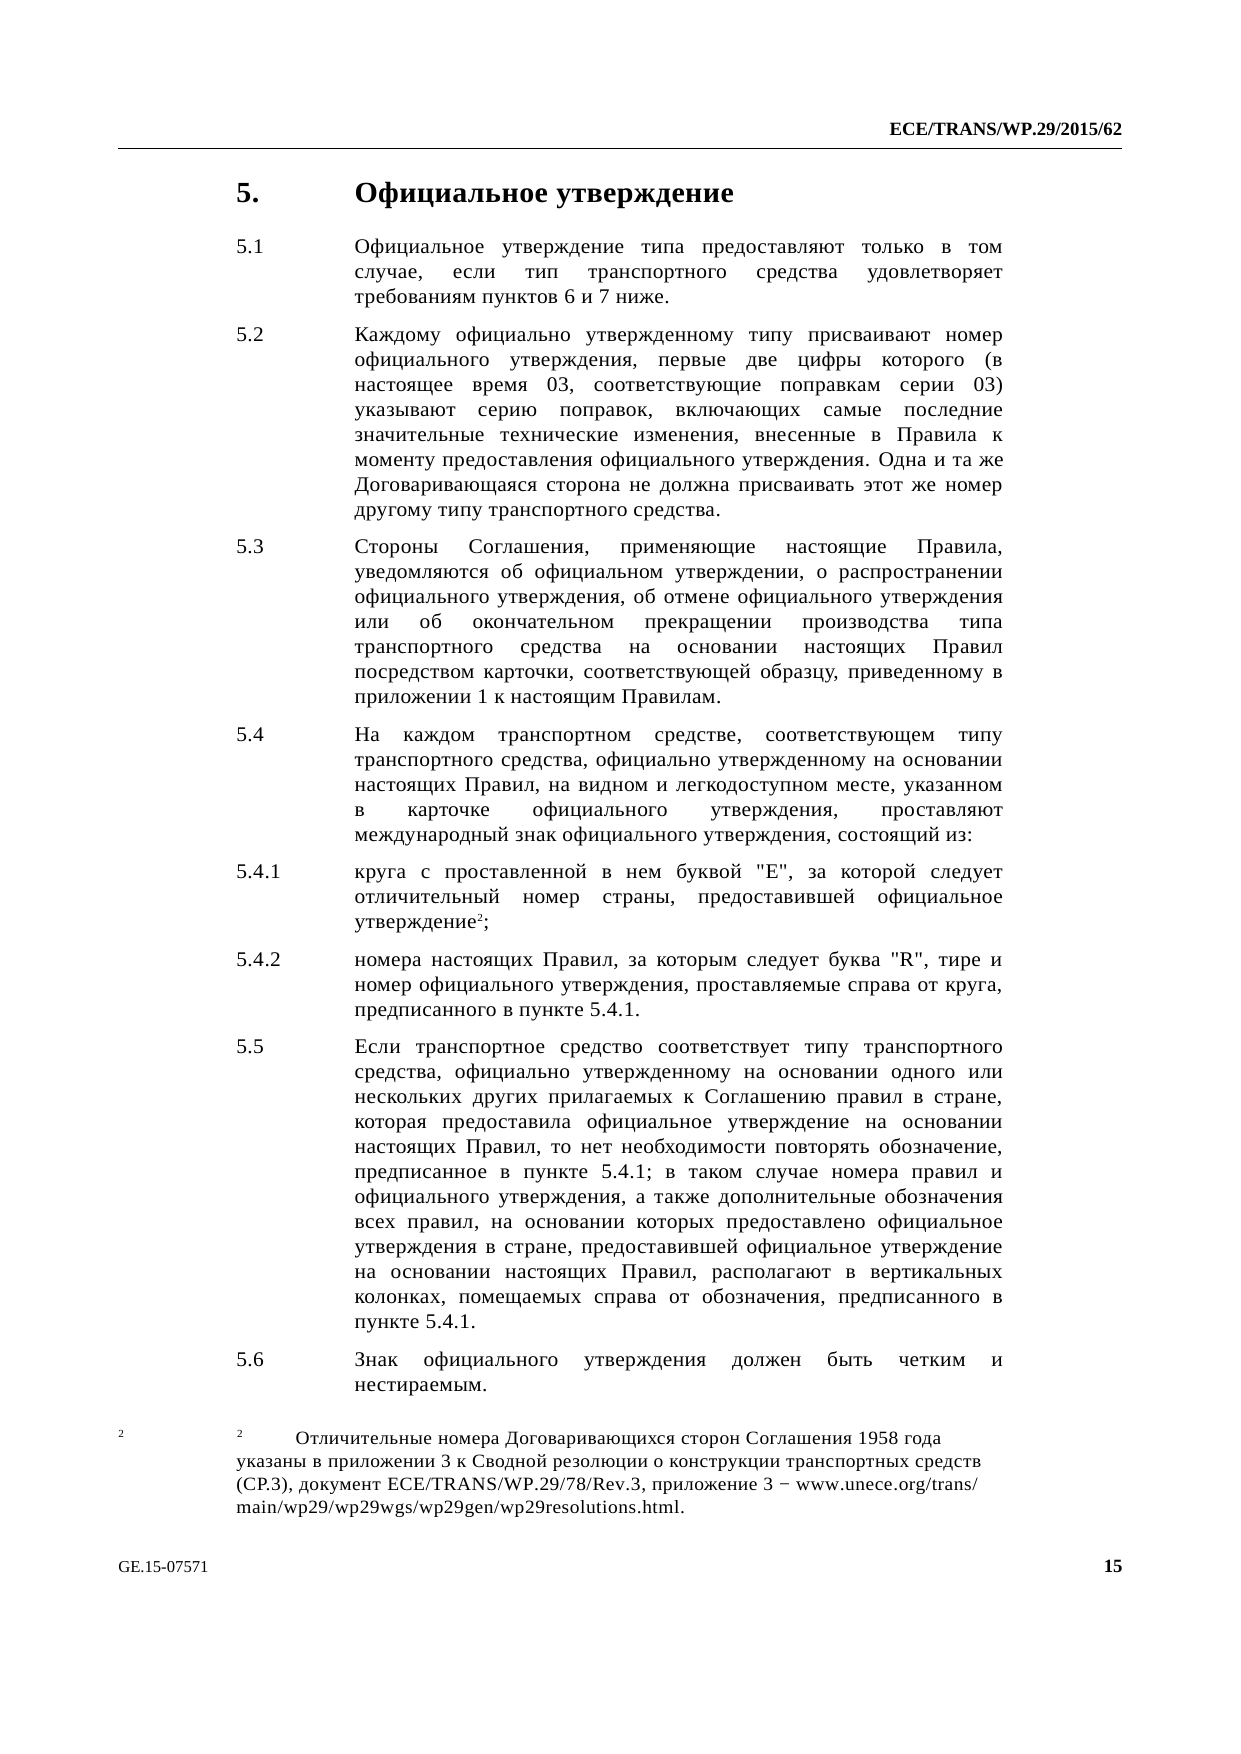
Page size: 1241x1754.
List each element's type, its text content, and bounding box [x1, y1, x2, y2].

text 5. Официальное утверждение [118, 177, 1004, 208]
text 5.4 На каждом транспортном средстве, соответствующем типу транспортного средства, официально утвержденному на основании настоящих Правил, на видном и легкодоступном месте, указанном в карточке официального утверждения, проставляют международный знак официального утверждения, состоящий из: [236, 721, 1004, 846]
text 5.4.1 круга с проставленной в нем буквой "E", за которой следует отличительный номер страны, предоставившей официальное утверждение2; [236, 858, 1004, 933]
text 5.2 Каждому официально утвержденному типу присваивают номер официального утверждения, первые две цифры которого (в настоящее время 03, соответствующие поправкам серии 03) указывают серию поправок, включающих самые последние значительные технические изменения, внесенные в Правила к моменту предоставления официального утверждения. Одна и та же Договаривающаяся сторона не должна присваивать этот же номер другому типу транспортного средства. [236, 321, 1004, 521]
text 5.1 Официальное утверждение типа предоставляют только в том случае, если тип транспортного средства удовлетворяет требованиям пунктов 6 и 7 ниже. [236, 233, 1004, 308]
text 5.5 Если транспортное средство соответствует типу транспортного средства, официально утвержденному на основании одного или нескольких других прилагаемых к Соглашению правил в стране, которая предоставила официальное утверждение на основании настоящих Правил, то нет необходимости повторять обозначение, предписанное в пункте 5.4.1; в таком случае номера правил и официального утверждения, а также дополнительные обозначения всех правил, на основании которых предоставлено официальное утверждения в стране, предоставившей официальное утверждение на основании настоящих Правил, располагают в вертикальных колонках, помещаемых справа от обозначения, предписанного в пункте 5.4.1. [236, 1033, 1004, 1333]
text 5.3 Стороны Соглашения, применяющие настоящие Правила, уведомляются об официальном утверждении, о распространении официального утверждения, об отмене официального утверждения или об окончательном прекращении производства типа транспортного средства на основании настоящих Правил посредством карточки, соответствующей образцу, приведенному в приложении 1 к настоящим Правилам. [236, 533, 1004, 708]
text 5.6 Знак официального утверждения должен быть четким и нестираемым. [236, 1346, 1004, 1396]
text 5.4.2 номера настоящих Правил, за которым следует буква "R", тире и номер официального утверждения, проставляемые справа от круга, предписанного в пункте 5.4.1. [236, 946, 1004, 1021]
